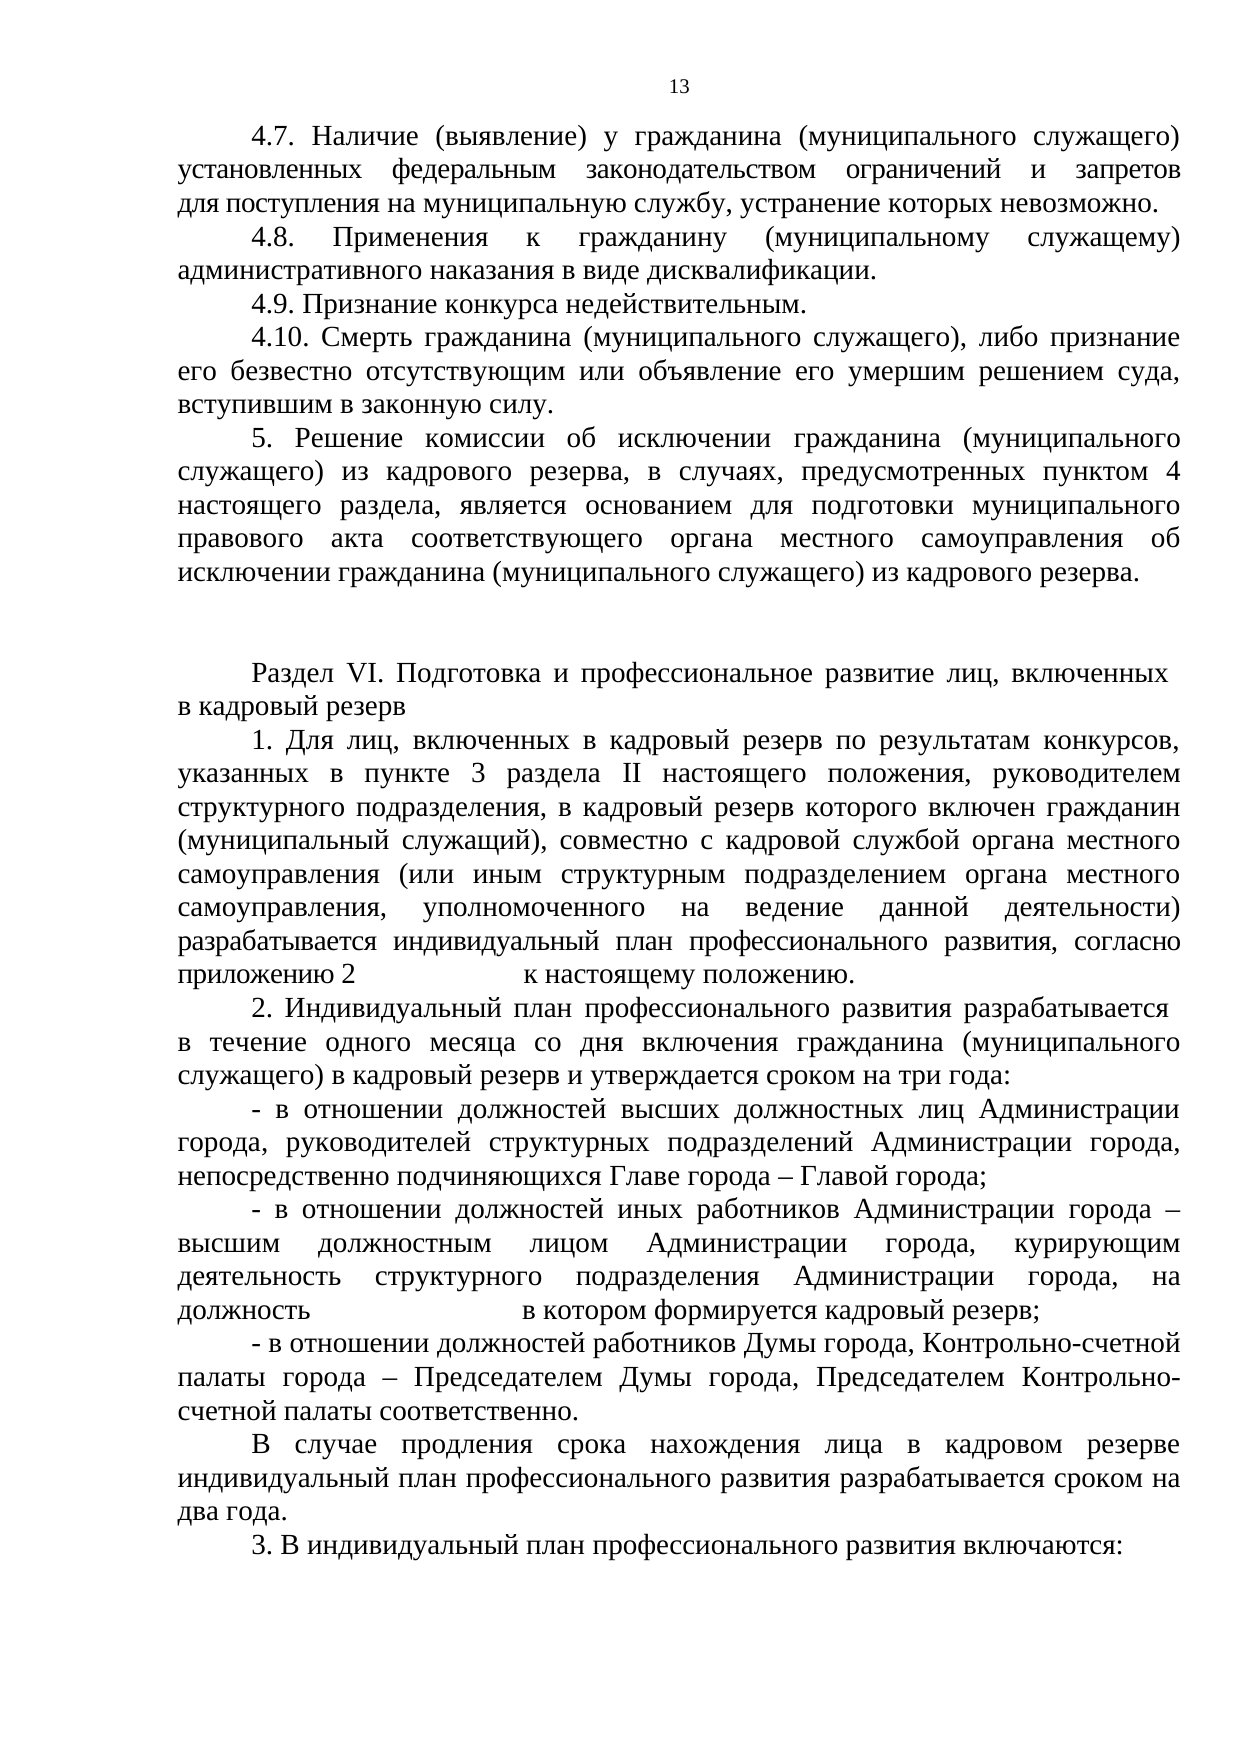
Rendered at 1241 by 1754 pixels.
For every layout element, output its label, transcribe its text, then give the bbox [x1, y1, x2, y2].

text 4.9. Признание конкурса недействительным. [177, 286, 1181, 319]
text 1. Для лиц, включенных в кадровый резерв по результатам конкурсов, указанных в пункте 3 раздела II настоящего положения, руководителем структурного подразделения, в кадровый резерв которого включен гражданин (муниципальный служащий), совместно с кадровой службой органа местного самоуправления (или иным структурным подразделением органа местного самоуправления, уполномоченного на ведение данной деятельности) разрабатывается индивидуальный план профессионального развития, согласно приложению 2 к настоящему положению. [177, 722, 1181, 990]
text 5. Решение комиссии об исключении гражданина (муниципального служащего) из кадрового резерва, в случаях, предусмотренных пунктом 4 настоящего раздела, является основанием для подготовки муниципального правового акта соответствующего органа местного самоуправления об исключении гражданина (муниципального служащего) из кадрового резерва. [177, 420, 1181, 588]
text Раздел VI. Подготовка и профессиональное развитие лиц, включенных в кадровый резерв [177, 655, 1181, 722]
text 4.8. Применения к гражданину (муниципальному служащему) административного наказания в виде дисквалификации. [177, 219, 1181, 286]
text - в отношении должностей иных работников Администрации города – высшим должностным лицом Администрации города, курирующим деятельность структурного подразделения Администрации города, на должность в котором формируется кадровый резерв; [177, 1191, 1181, 1326]
text - в отношении должностей высших должностных лиц Администрации города, руководителей структурных подразделений Администрации города, непосредственно подчиняющихся Главе города – Главой города; [177, 1091, 1181, 1191]
text В случае продления срока нахождения лица в кадровом резерве индивидуальный план профессионального развития разрабатывается сроком на два года. [177, 1426, 1181, 1527]
text 4.10. Смерть гражданина (муниципального служащего), либо признание его безвестно отсутствующим или объявление его умершим решением суда, вступившим в законную силу. [177, 319, 1181, 420]
text 2. Индивидуальный план профессионального развития разрабатывается в течение одного месяца со дня включения гражданина (муниципального служащего) в кадровый резерв и утверждается сроком на три года: [177, 990, 1181, 1091]
text 3. В индивидуальный план профессионального развития включаются: [177, 1527, 1181, 1560]
text 4.7. Наличие (выявление) у гражданина (муниципального служащего) установленных федеральным законодательством ограничений и запретов для поступления на муниципальную службу, устранение которых невозможно. [177, 118, 1181, 219]
text - в отношении должностей работников Думы города, Контрольно-счетной палаты города – Председателем Думы города, Председателем Контрольно- счетной палаты соответственно. [177, 1326, 1181, 1426]
